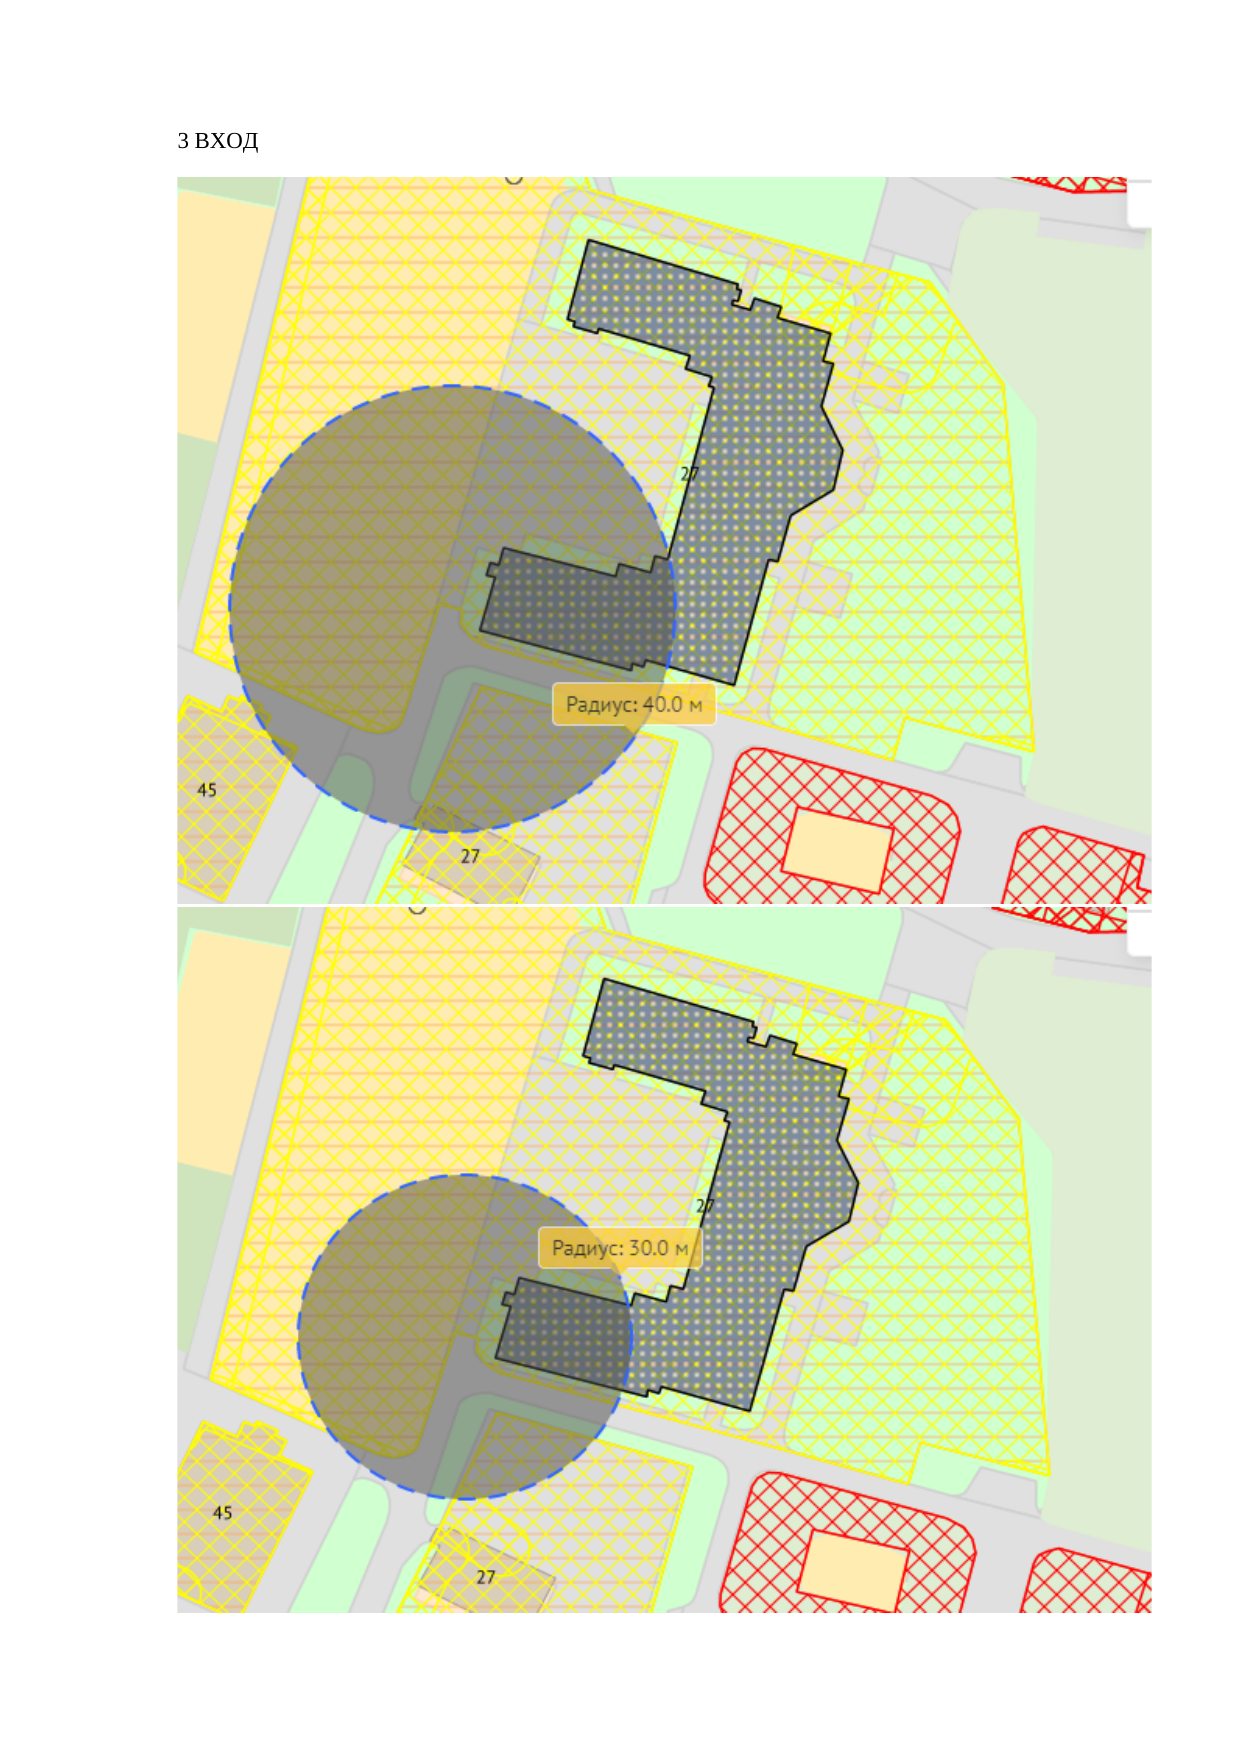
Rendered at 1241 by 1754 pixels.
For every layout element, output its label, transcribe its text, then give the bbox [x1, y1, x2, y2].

picture [177, 907, 1152, 1613]
picture [177, 177, 1152, 904]
text 3 ВХОД [177, 127, 1152, 153]
